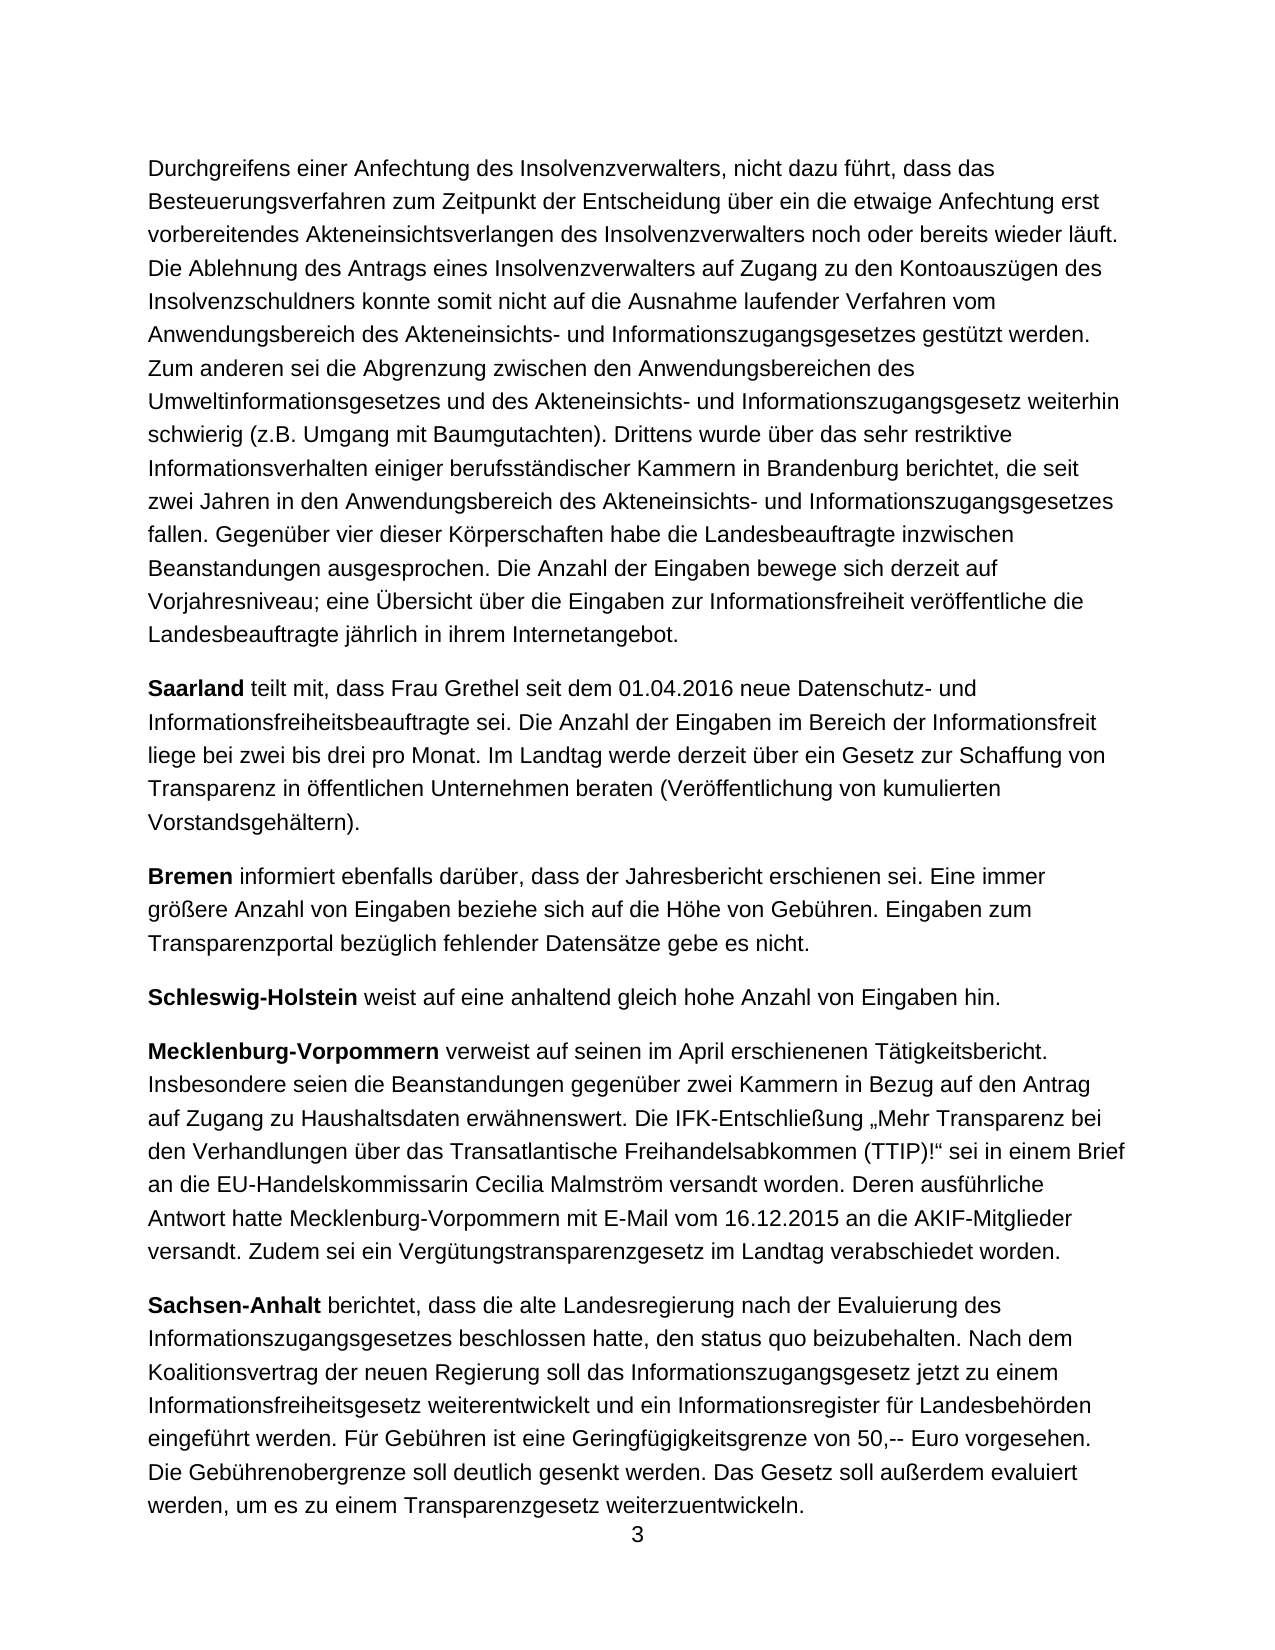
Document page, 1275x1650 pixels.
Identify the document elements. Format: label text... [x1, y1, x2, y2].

text Sachsen-Anhalt berichtet, dass die alte Landesregierung nach der Evaluierung des Informationszugangsgesetzes beschlossen hatte, den status quo beizubehalten. Nach dem Koalitionsvertrag der neuen Regierung soll das Informationszugangsgesetz jetzt zu einem Informationsfreiheitsgesetz weiterentwickelt und ein Informationsregister für Landesbehörden eingeführt werden. Für Gebühren ist eine Geringfügigkeitsgrenze von 50,-- Euro vorgesehen. Die Gebührenobergrenze soll deutlich gesenkt werden. Das Gesetz soll außerdem evaluiert werden, um es zu einem Transparenzgesetz weiterzuentwickeln. [148, 1285, 1127, 1518]
text Saarland teilt mit, dass Frau Grethel seit dem 01.04.2016 neue Datenschutz- und Informationsfreiheitsbeauftragte sei. Die Anzahl der Eingaben im Bereich der Informationsfreit liege bei zwei bis drei pro Monat. Im Landtag werde derzeit über ein Gesetz zur Schaffung von Transparenz in öffentlichen Unternehmen beraten (Veröffentlichung von kumulierten Vorstandsgehältern). [148, 668, 1127, 835]
text Mecklenburg-Vorpommern verweist auf seinen im April erschienenen Tätigkeitsbericht. Insbesondere seien die Beanstandungen gegenüber zwei Kammern in Bezug auf den Antrag auf Zugang zu Haushaltsdaten erwähnenswert. Die IFK-Entschließung „Mehr Transparenz bei den Verhandlungen über das Transatlantische Freihandelsabkommen (TTIP)!“ sei in einem Brief an die EU-Handelskommissarin Cecilia Malmström versandt worden. Deren ausführliche Antwort hatte Mecklenburg-Vorpommern mit E-Mail vom 16.12.2015 an die AKIF-Mitglieder versandt. Zudem sei ein Vergütungstransparenzgesetz im Landtag verabschiedet worden. [148, 1031, 1127, 1264]
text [148, 148, 1127, 648]
text Bremen informiert ebenfalls darüber, dass der Jahresbericht erschienen sei. Eine immer größere Anzahl von Eingaben beziehe sich auf die Höhe von Gebühren. Eingaben zum Transparenzportal bezüglich fehlender Datensätze gebe es nicht. [148, 856, 1127, 956]
text Schleswig-Holstein weist auf eine anhaltend gleich hohe Anzahl von Eingaben hin. [148, 977, 1127, 1010]
